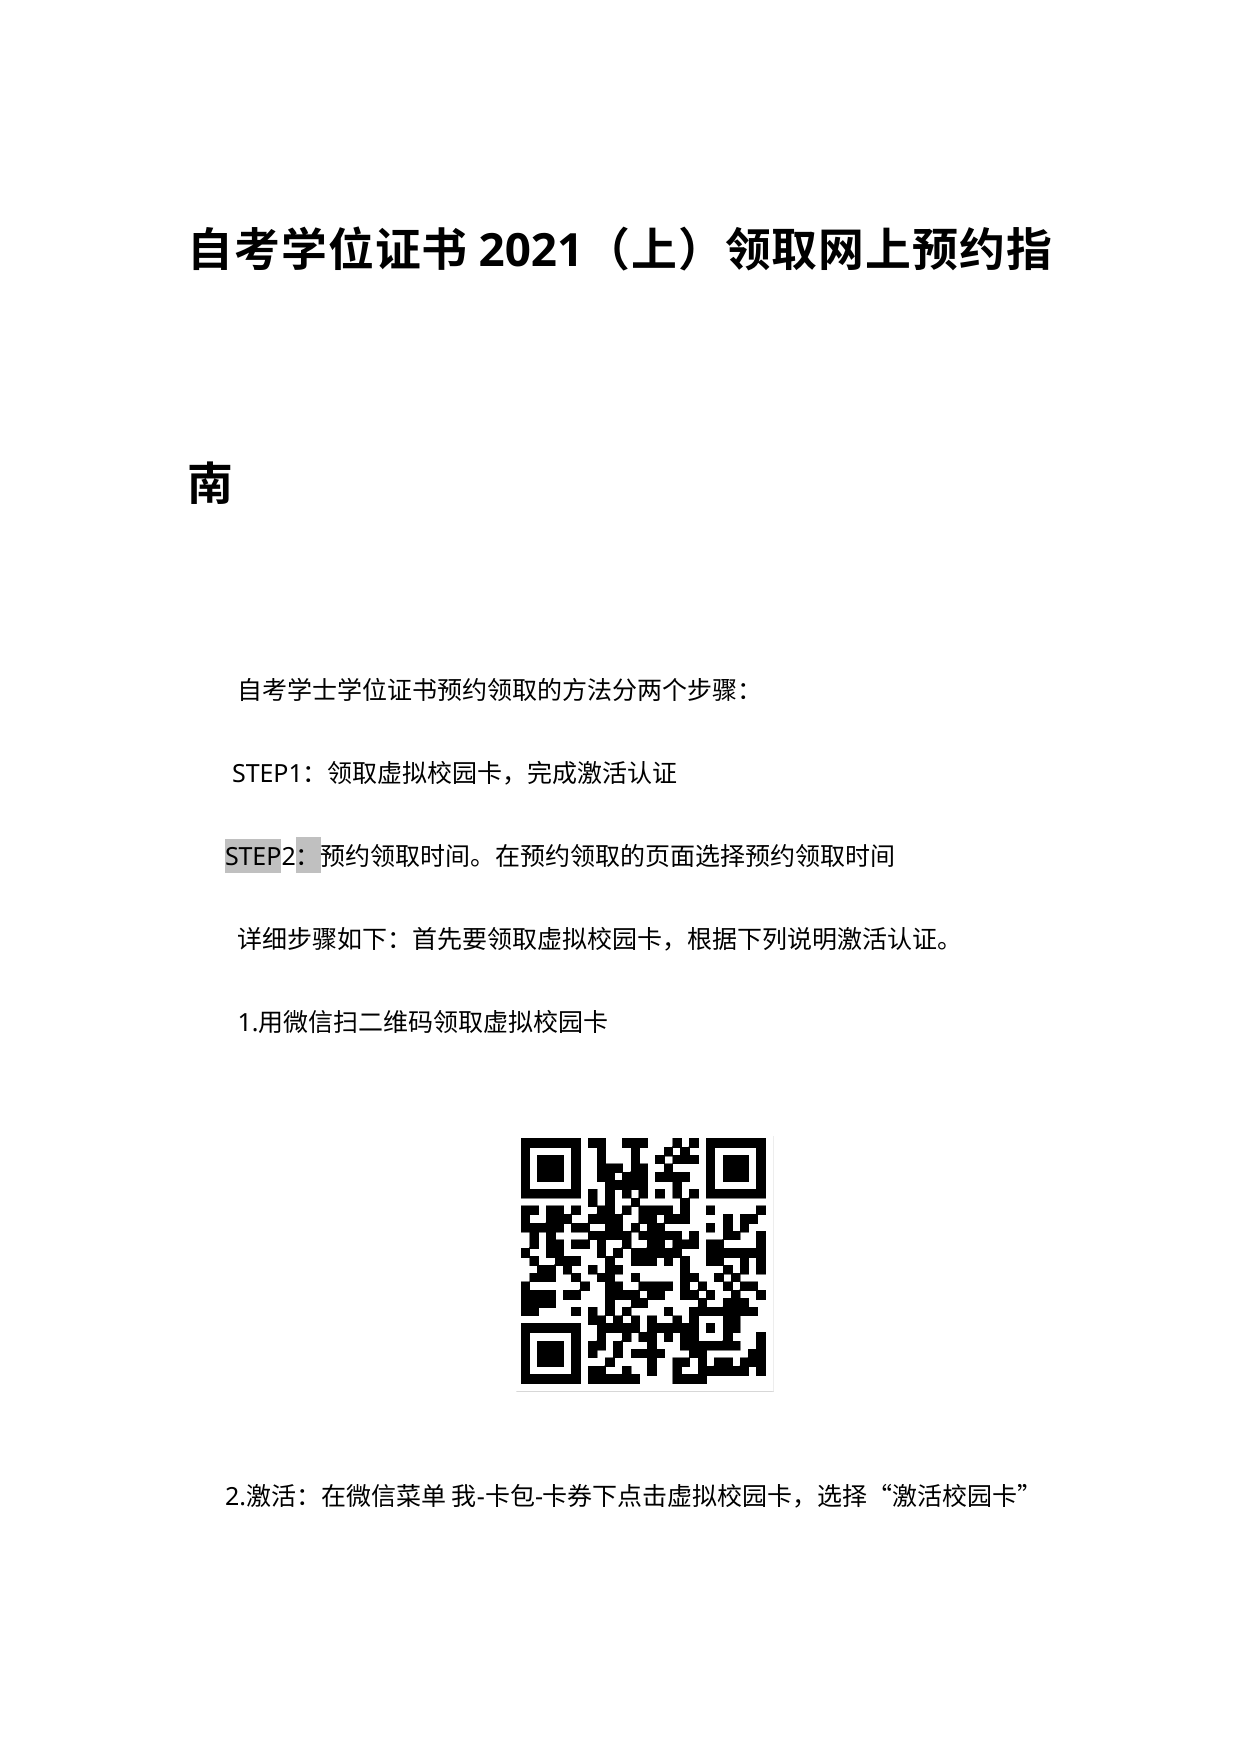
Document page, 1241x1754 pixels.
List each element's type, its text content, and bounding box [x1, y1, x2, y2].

subtitle 自考学位证书2021（上）领取网上预约指南 [187, 197, 1053, 529]
list 2.激活：在微信菜单 我-卡包-卡券下点击虚拟校园卡，选择“激活校园卡” [225, 1462, 1053, 1527]
picture [516, 1136, 774, 1392]
text STEP1：领取虚拟校园卡，完成激活认证 [232, 739, 1053, 804]
text 详细步骤如下：首先要领取虚拟校园卡，根据下列说明激活认证。 [187, 905, 1053, 970]
text 自考学士学位证书预约领取的方法分两个步骤： [187, 656, 1053, 721]
text 1.用微信扫二维码领取虚拟校园卡 [187, 988, 1053, 1053]
text STEP2：预约领取时间。在预约领取的页面选择预约领取时间 [225, 822, 1053, 887]
